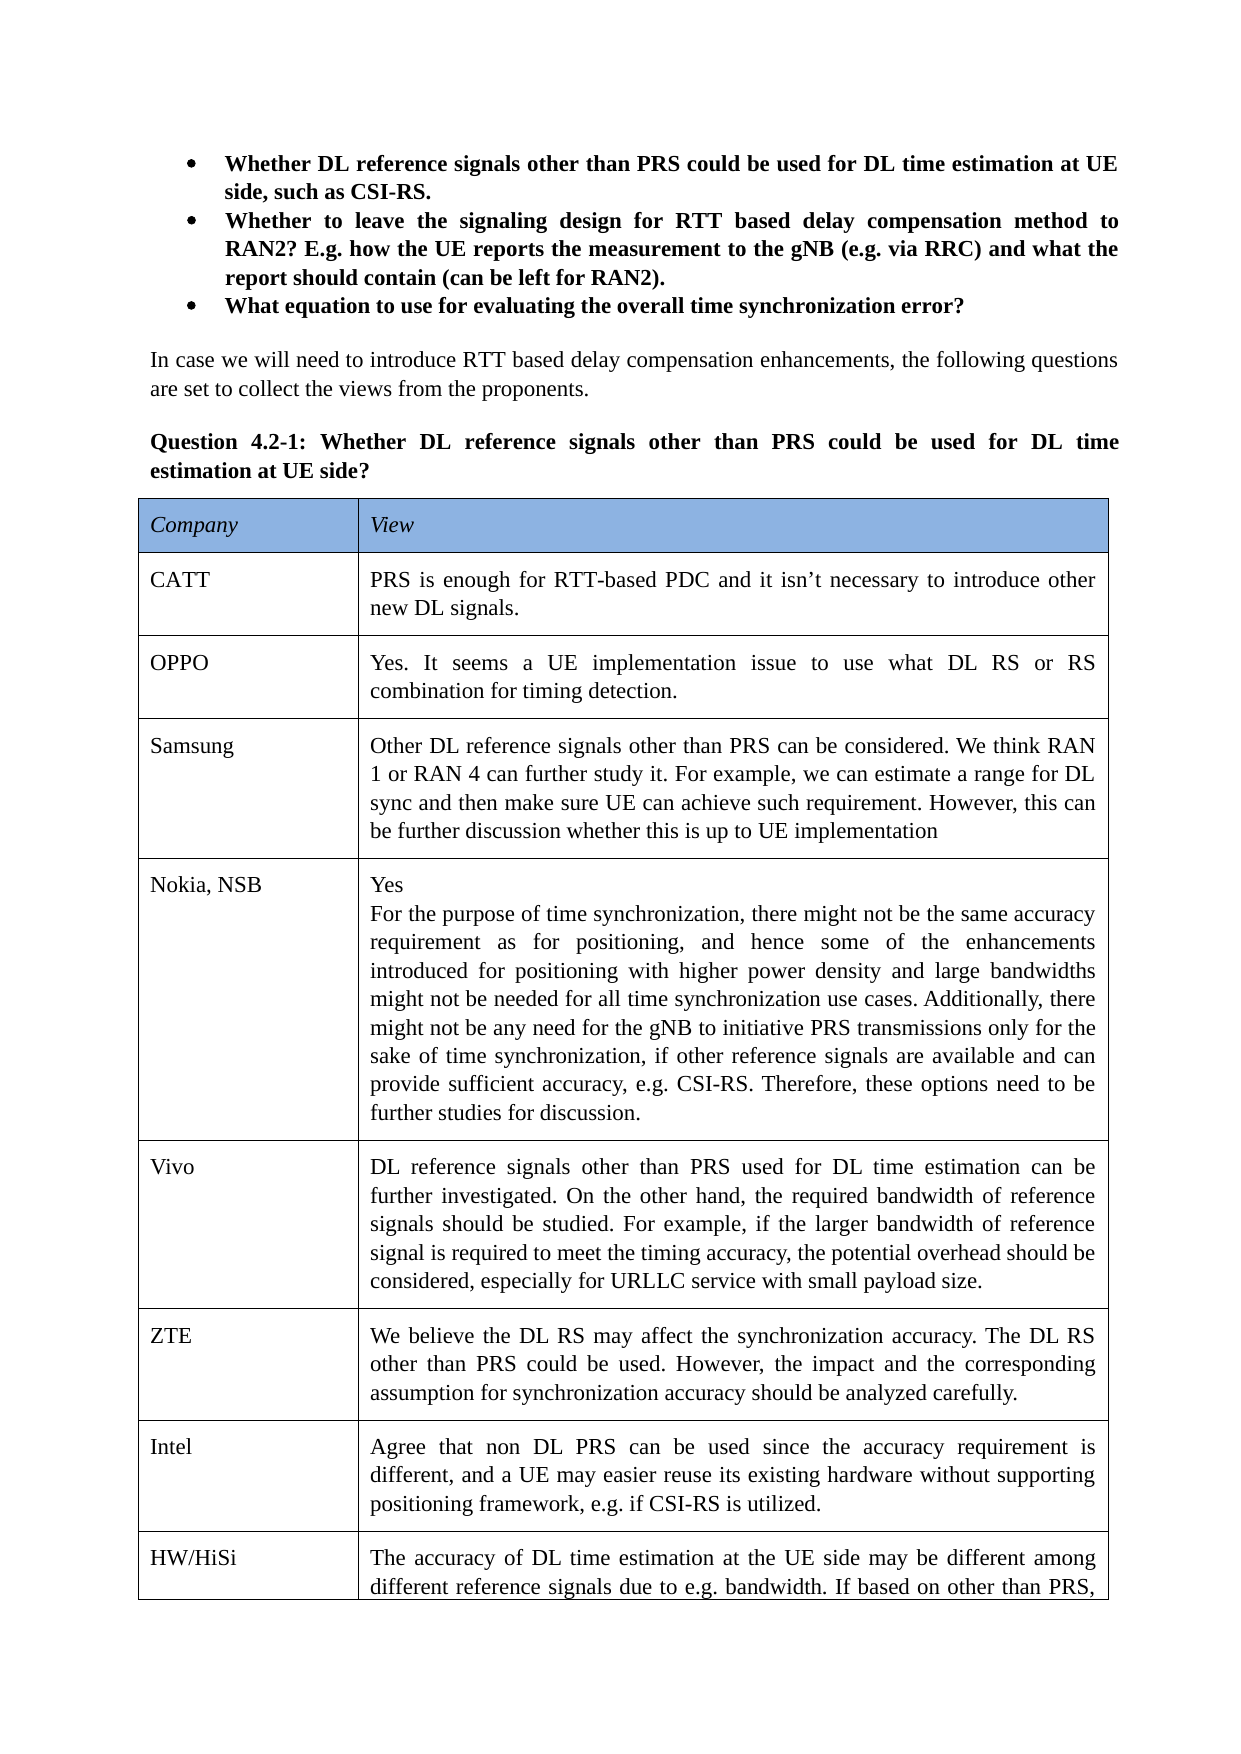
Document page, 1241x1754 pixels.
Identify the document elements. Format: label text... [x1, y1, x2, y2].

table_cell Yes For the purpose of time synchronization, there might not be the same accuracy requirement as for positioning, and hence some of the enhancements introduced for positioning with higher power density and large bandwidths might not be needed for all time synchronization use cases. Additionally, there might not be any need for the gNB to initiative PRS transmissions only for the sake of time synchronization, if other reference signals are available and can provide sufficient accuracy, e.g. CSI-RS. Therefore, these options need to be further studies for discussion. [359, 859, 1108, 1140]
table_cell Other DL reference signals other than PRS can be considered. We think RAN 1 or RAN 4 can further study it. For example, we can estimate a range for DL sync and then make sure UE can achieve such requirement. However, this can be further discussion whether this is up to UE implementation [359, 719, 1108, 858]
list Whether DL reference signals other than PRS could be used for DL time estimation at UE side, such as CSI-RS. [187, 150, 1120, 205]
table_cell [359, 1532, 1108, 1599]
table_cell CATT [139, 553, 358, 635]
list Whether to leave the signaling design for RTT based delay compensation method to RAN2? E.g. how the UE reports the measurement to the gNB (e.g. via RRC) and what the report should contain (can be left for RAN2). [187, 207, 1120, 290]
table_cell PRS is enough for RTT-based PDC and it isn’t necessary to introduce other new DL signals. [359, 553, 1108, 635]
table_cell Vivo [139, 1141, 358, 1308]
list What equation to use for evaluating the overall time synchronization error? [187, 292, 1120, 318]
text In case we will need to introduce RTT based delay compensation enhancements, the following questions are set to collect the views from the proponents. [150, 347, 1120, 401]
table_cell Agree that non DL PRS can be used since the accuracy requirement is different, and a UE may easier reuse its existing hardware without supporting positioning framework, e.g. if CSI-RS is utilized. [359, 1421, 1108, 1531]
table_cell DL reference signals other than PRS used for DL time estimation can be further investigated. On the other hand, the required bandwidth of reference signals should be studied. For example, if the larger bandwidth of reference signal is required to meet the timing accuracy, the potential overhead should be considered, especially for URLLC service with small payload size. [359, 1141, 1108, 1308]
table_header Company [139, 499, 358, 552]
table_cell OPPO [139, 636, 358, 718]
table_cell Samsung [139, 719, 358, 858]
table_cell Nokia, NSB [139, 859, 358, 1140]
text Question 4.2-1: Whether DL reference signals other than PRS could be used for DL time estimation at UE side? [150, 428, 1120, 483]
table_header View [359, 499, 1108, 552]
table_cell We believe the DL RS may affect the synchronization accuracy. The DL RS other than PRS could be used. However, the impact and the corresponding assumption for synchronization accuracy should be analyzed carefully. [359, 1309, 1108, 1419]
table_cell Intel [139, 1421, 358, 1531]
table_cell HW/HiSi [139, 1532, 358, 1599]
table_cell ZTE [139, 1309, 358, 1419]
table_cell Yes. It seems a UE implementation issue to use what DL RS or RS combination for timing detection. [359, 636, 1108, 718]
